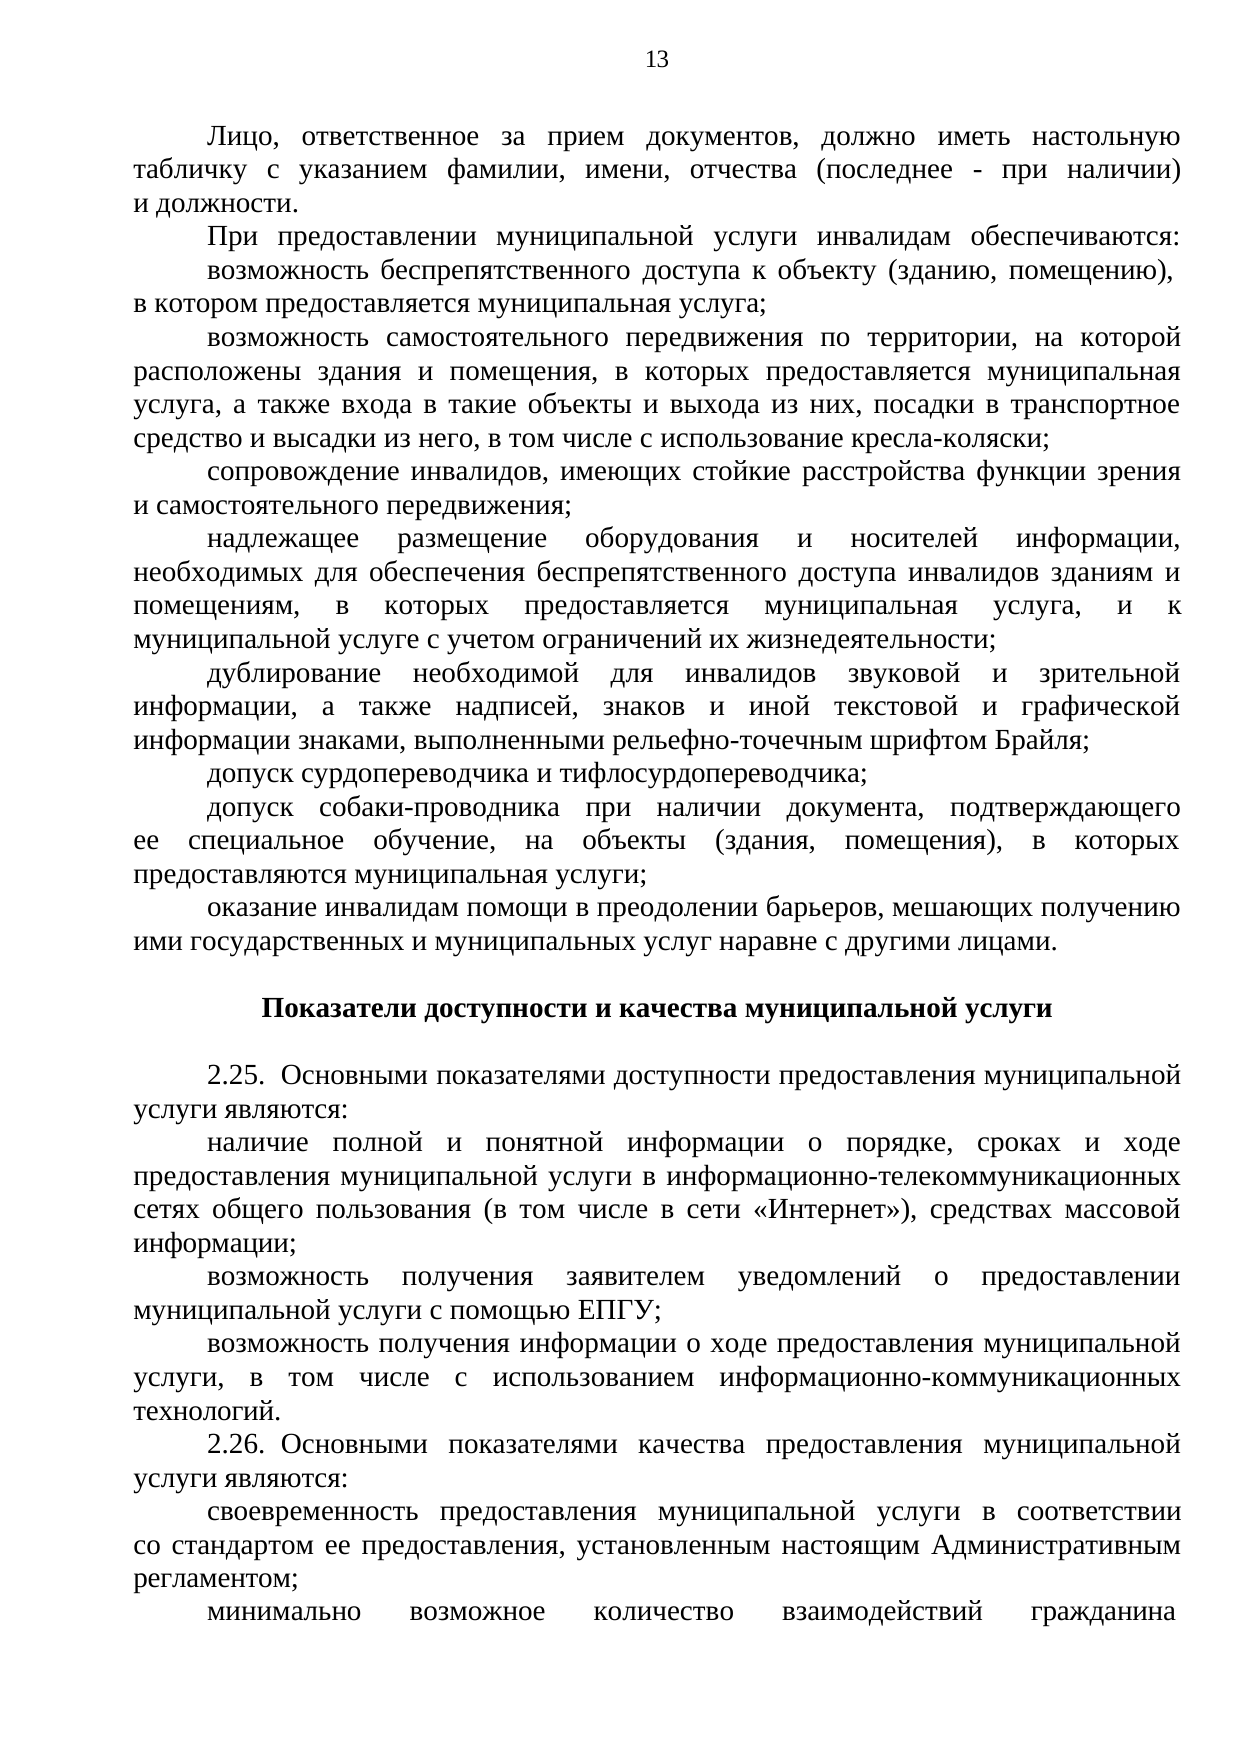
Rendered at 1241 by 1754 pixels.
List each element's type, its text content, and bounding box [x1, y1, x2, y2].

text оказание инвалидам помощи в преодолении барьеров, мешающих получению ими государственных и муниципальных услуг наравне с другими лицами. [133, 889, 1181, 957]
text Лицо, ответственное за прием документов, должно иметь настольную табличку с указанием фамилии, имени, отчества (последнее - при наличии) и должности. [133, 118, 1182, 218]
text допуск собаки-проводника при наличии документа, подтверждающего ее специальное обучение, на объекты (здания, помещения), в которых предоставляются муниципальная услуги; [133, 789, 1181, 889]
text допуск сурдопереводчика и тифлосурдопереводчика; [207, 755, 1201, 789]
text надлежащее размещение оборудования и носителей информации, необходимых для обеспечения беспрепятственного доступа инвалидов зданиям и помещениям, в которых предоставляется муниципальная услуга, и к муниципальной услуге с учетом ограничений их жизнедеятельности; [133, 520, 1182, 654]
text При предоставлении муниципальной услуги инвалидам обеспечиваются: возможность беспрепятственного доступа к объекту (зданию, помещению), [207, 218, 1181, 286]
text Показатели доступности и качества муниципальной услуги [139, 990, 1174, 1024]
text минимально возможное количество взаимодействий гражданина [207, 1594, 1201, 1627]
text дублирование необходимой для инвалидов звуковой и зрительной информации, а также надписей, знаков и иной текстовой и графической информации знаками, выполненными рельефно-точечным шрифтом Брайля; [133, 655, 1181, 755]
text возможность получения информации о ходе предоставления муниципальной услуги, в том числе с использованием информационно-коммуникационных технологий. [133, 1326, 1182, 1426]
text своевременность предоставления муниципальной услуги в соответствии со стандартом ее предоставления, установленным настоящим Административным регламентом; [133, 1493, 1182, 1594]
list Основными показателями качества предоставления муниципальной услуги являются: [133, 1426, 1181, 1493]
text возможность самостоятельного передвижения по территории, на которой расположены здания и помещения, в которых предоставляется муниципальная услуга, а также входа в такие объекты и выхода из них, посадки в транспортное средство и высадки из него, в том числе с использование кресла-коляски; [133, 319, 1182, 453]
text сопровождение инвалидов, имеющих стойкие расстройства функции зрения и самостоятельного передвижения; [133, 453, 1182, 520]
text наличие полной и понятной информации о порядке, сроках и ходе предоставления муниципальной услуги в информационно-телекоммуникационных сетях общего пользования (в том числе в сети «Интернет»), средствах массовой информации; [133, 1124, 1182, 1258]
text в котором предоставляется муниципальная услуга; [133, 286, 1201, 319]
text возможность получения заявителем уведомлений о предоставлении муниципальной услуги с помощью ЕПГУ; [133, 1258, 1181, 1326]
list Основными показателями доступности предоставления муниципальной услуги являются: [133, 1057, 1182, 1124]
